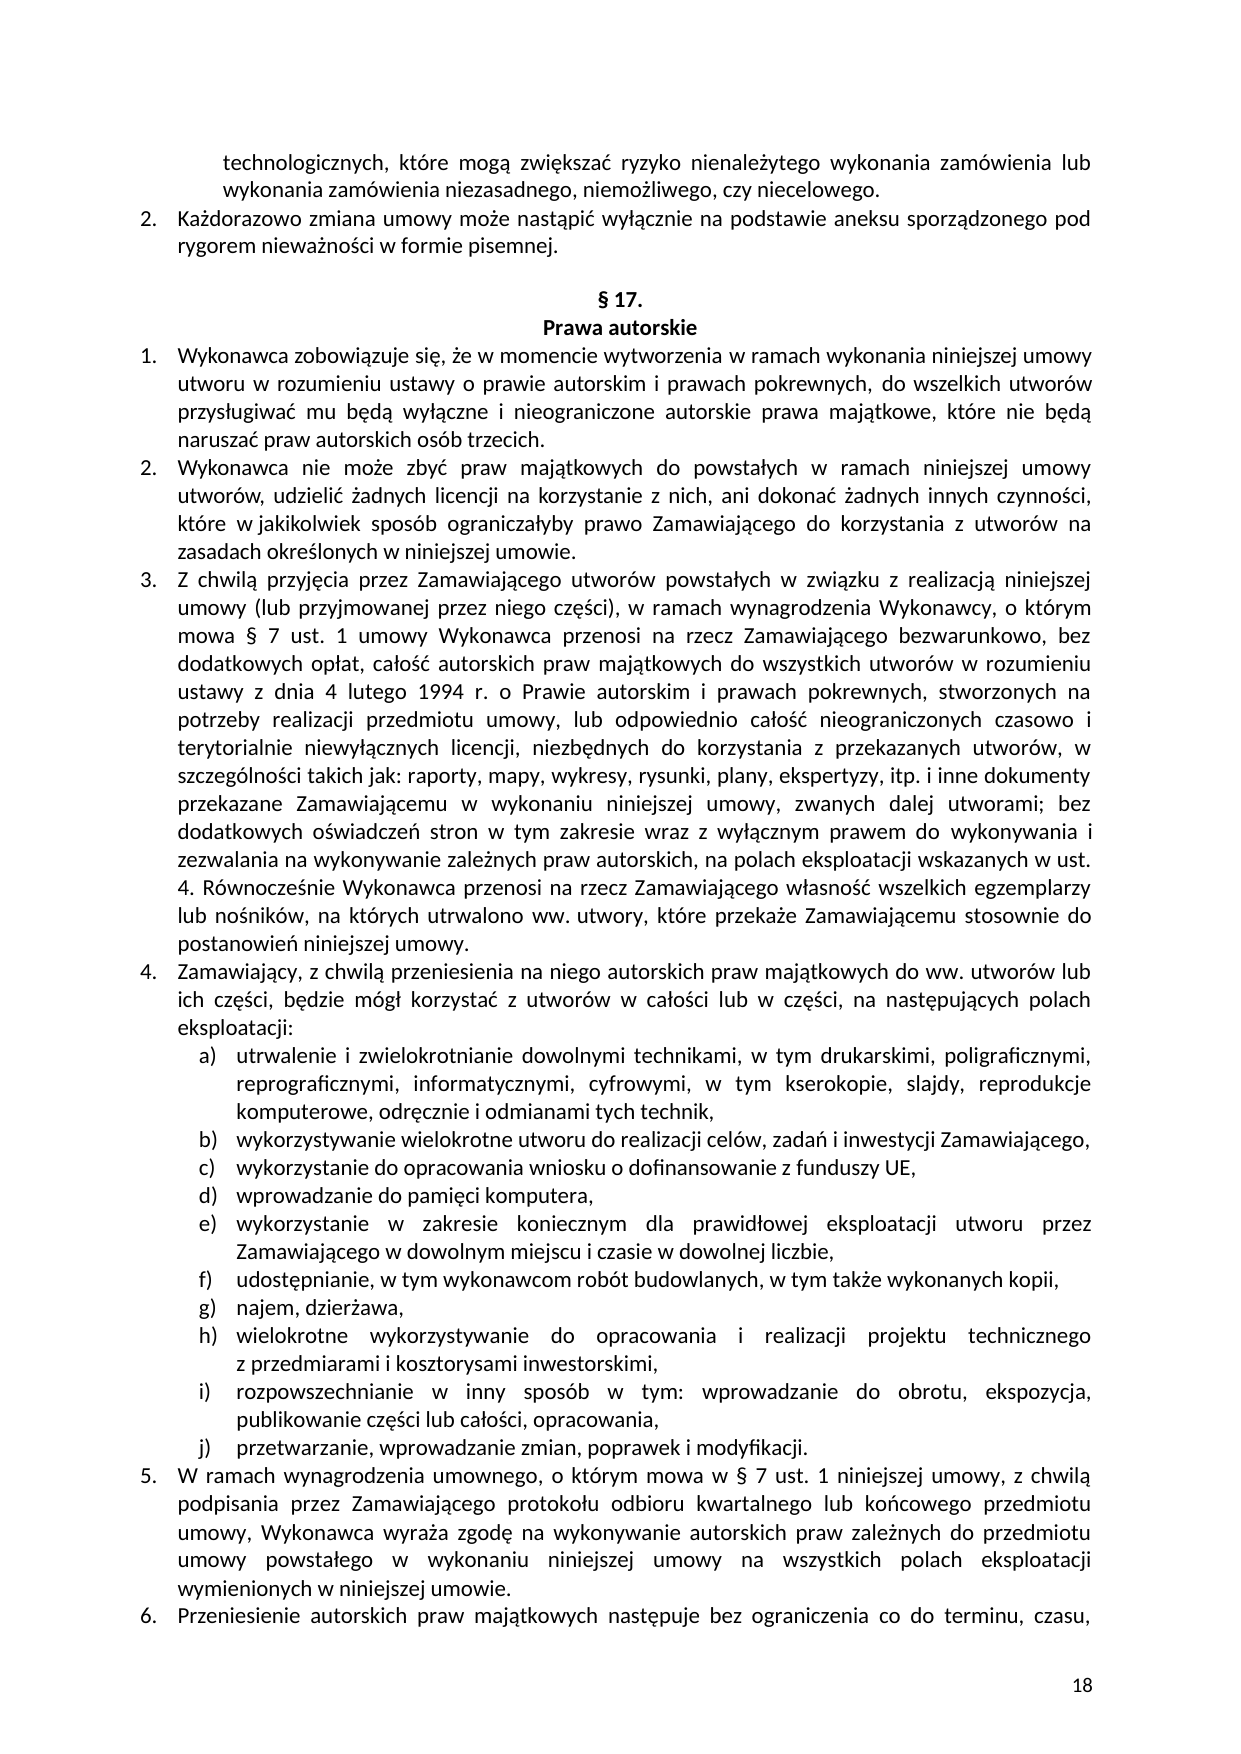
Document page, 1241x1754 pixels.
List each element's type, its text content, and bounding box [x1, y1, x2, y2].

list Zamawiający, z chwilą przeniesienia na niego autorskich praw majątkowych do ww. utworów lub ich części, będzie mógł korzystać z utworów w całości lub w części, na następujących polach eksploatacji: [140, 957, 1093, 1041]
text Prawa autorskie [148, 313, 1093, 341]
list najem, dzierżawa, [199, 1293, 1093, 1321]
list wykorzystanie w zakresie koniecznym dla prawidłowej eksploatacji utworu przez Zamawiającego w dowolnym miejscu i czasie w dowolnej liczbie, [199, 1209, 1093, 1265]
list udostępnianie, w tym wykonawcom robót budowlanych, w tym także wykonanych kopii, [199, 1265, 1093, 1293]
list W ramach wynagrodzenia umownego, o którym mowa w § 7 ust. 1 niniejszej umowy, z chwilą podpisania przez Zamawiającego protokołu odbioru kwartalnego lub końcowego przedmiotu umowy, Wykonawca wyraża zgodę na wykonywanie autorskich praw zależnych do przedmiotu umowy powstałego w wykonaniu niniejszej umowy na wszystkich polach eksploatacji wymienionych w niniejszej umowie. [140, 1462, 1093, 1602]
list wprowadzanie do pamięci komputera, [199, 1181, 1093, 1209]
list Wykonawca zobowiązuje się, że w momencie wytworzenia w ramach wykonania niniejszej umowy utworu w rozumieniu ustawy o prawie autorskim i prawach pokrewnych, do wszelkich utworów przysługiwać mu będą wyłączne i nieograniczone autorskie prawa majątkowe, które nie będą naruszać praw autorskich osób trzecich. [140, 341, 1093, 453]
list przetwarzanie, wprowadzanie zmian, poprawek i modyfikacji. [199, 1433, 1093, 1462]
list wykorzystanie do opracowania wniosku o dofinansowanie z funduszy UE, [199, 1153, 1093, 1181]
list Wykonawca nie może zbyć praw majątkowych do powstałych w ramach niniejszej umowy utworów, udzielić żadnych licencji na korzystanie z nich, ani dokonać żadnych innych czynności, które w jakikolwiek sposób ograniczałyby prawo Zamawiającego do korzystania z utworów na zasadach określonych w niniejszej umowie. [140, 453, 1093, 565]
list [185, 148, 1093, 204]
list rozpowszechnianie w inny sposób w tym: wprowadzanie do obrotu, ekspozycja, publikowanie części lub całości, opracowania, [199, 1377, 1093, 1433]
text § 17. [148, 285, 1093, 313]
list Każdorazowo zmiana umowy może nastąpić wyłącznie na podstawie aneksu sporządzonego pod rygorem nieważności w formie pisemnej. [140, 204, 1093, 260]
list wielokrotne wykorzystywanie do opracowania i realizacji projektu technicznego z przedmiarami i kosztorysami inwestorskimi, [199, 1321, 1093, 1377]
list Z chwilą przyjęcia przez Zamawiającego utworów powstałych w związku z realizacją niniejszej umowy (lub przyjmowanej przez niego części), w ramach wynagrodzenia Wykonawcy, o którym mowa § 7 ust. 1 umowy Wykonawca przenosi na rzecz Zamawiającego bezwarunkowo, bez dodatkowych opłat, całość autorskich praw majątkowych do wszystkich utworów w rozumieniu ustawy z dnia 4 lutego 1994 r. o Prawie autorskim i prawach pokrewnych, stworzonych na potrzeby realizacji przedmiotu umowy, lub odpowiednio całość nieograniczonych czasowo i terytorialnie niewyłącznych licencji, niezbędnych do korzystania z przekazanych utworów, w szczególności takich jak: raporty, mapy, wykresy, rysunki, plany, ekspertyzy, itp. i inne dokumenty przekazane Zamawiającemu w wykonaniu niniejszej umowy, zwanych dalej utworami; bez dodatkowych oświadczeń stron w tym zakresie wraz z wyłącznym prawem do wykonywania i zezwalania na wykonywanie zależnych praw autorskich, na polach eksploatacji wskazanych w ust. 4. Równocześnie Wykonawca przenosi na rzecz Zamawiającego własność wszelkich egzemplarzy lub nośników, na których utrwalono ww. utwory, które przekaże Zamawiającemu stosownie do postanowień niniejszej umowy. [140, 565, 1093, 957]
list wykorzystywanie wielokrotne utworu do realizacji celów, zadań i inwestycji Zamawiającego, [199, 1125, 1093, 1153]
list utrwalenie i zwielokrotnianie dowolnymi technikami, w tym drukarskimi, poligraficznymi, reprograficznymi, informatycznymi, cyfrowymi, w tym kserokopie, slajdy, reprodukcje komputerowe, odręcznie i odmianami tych technik, [199, 1041, 1093, 1125]
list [140, 1602, 1093, 1630]
